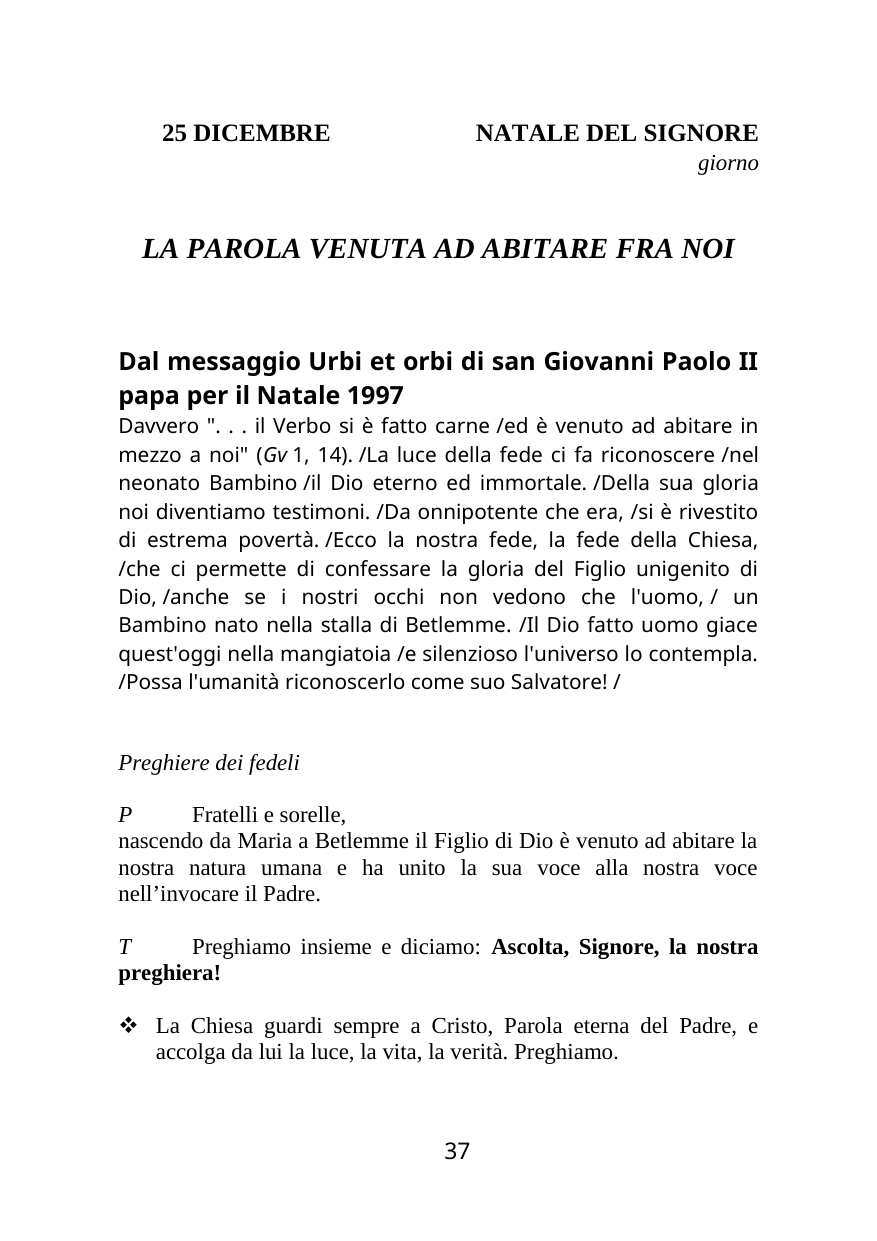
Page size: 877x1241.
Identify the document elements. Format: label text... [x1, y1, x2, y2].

text LA PAROLA VENUTA AD ABITARE FRA NOI [118, 231, 759, 264]
list La Chiesa guardi sempre a Cristo, Parola eterna del Padre, e accolga da lui la luce, la vita, la verità. Preghiamo. [118, 1012, 759, 1065]
text 25 DICEMBRE NATALE DEL SIGNORE giorno [118, 118, 759, 176]
text T Preghiamo insieme e diciamo: Ascolta, Signore, la nostra preghiera! [118, 933, 759, 986]
text Preghiere dei fedeli [118, 748, 759, 775]
text Davvero ". . . il Verbo si è fatto carne /ed è venuto ad abitare in mezzo a noi" (Gv 1, 14). /La luce della fede ci fa riconoscere /nel neonato Bambino /il Dio eterno ed immortale. /Della sua gloria noi diventiamo testimoni. /Da onnipotente che era, /si è rivestito di estrema povertà. /Ecco la nostra fede, la fede della Chiesa, /che ci permette di confessare la gloria del Figlio unigenito di Dio, /anche se i nostri occhi non vedono che l'uomo, / un Bambino nato nella stalla di Betlemme. /Il Dio fatto uomo giace quest'oggi nella mangiatoia /e silenzioso l'universo lo contempla. /Possa l'umanità riconoscerlo come suo Salvatore! / [118, 411, 759, 696]
text nascendo da Maria a Betlemme il Figlio di Dio è venuto ad abitare la nostra natura umana e ha unito la sua voce alla nostra voce nell’invocare il Padre. [118, 828, 759, 907]
text Dal messaggio Urbi et orbi di san Giovanni Paolo II papa per il Natale 1997 [118, 377, 759, 411]
text P Fratelli e sorelle, [118, 801, 759, 828]
